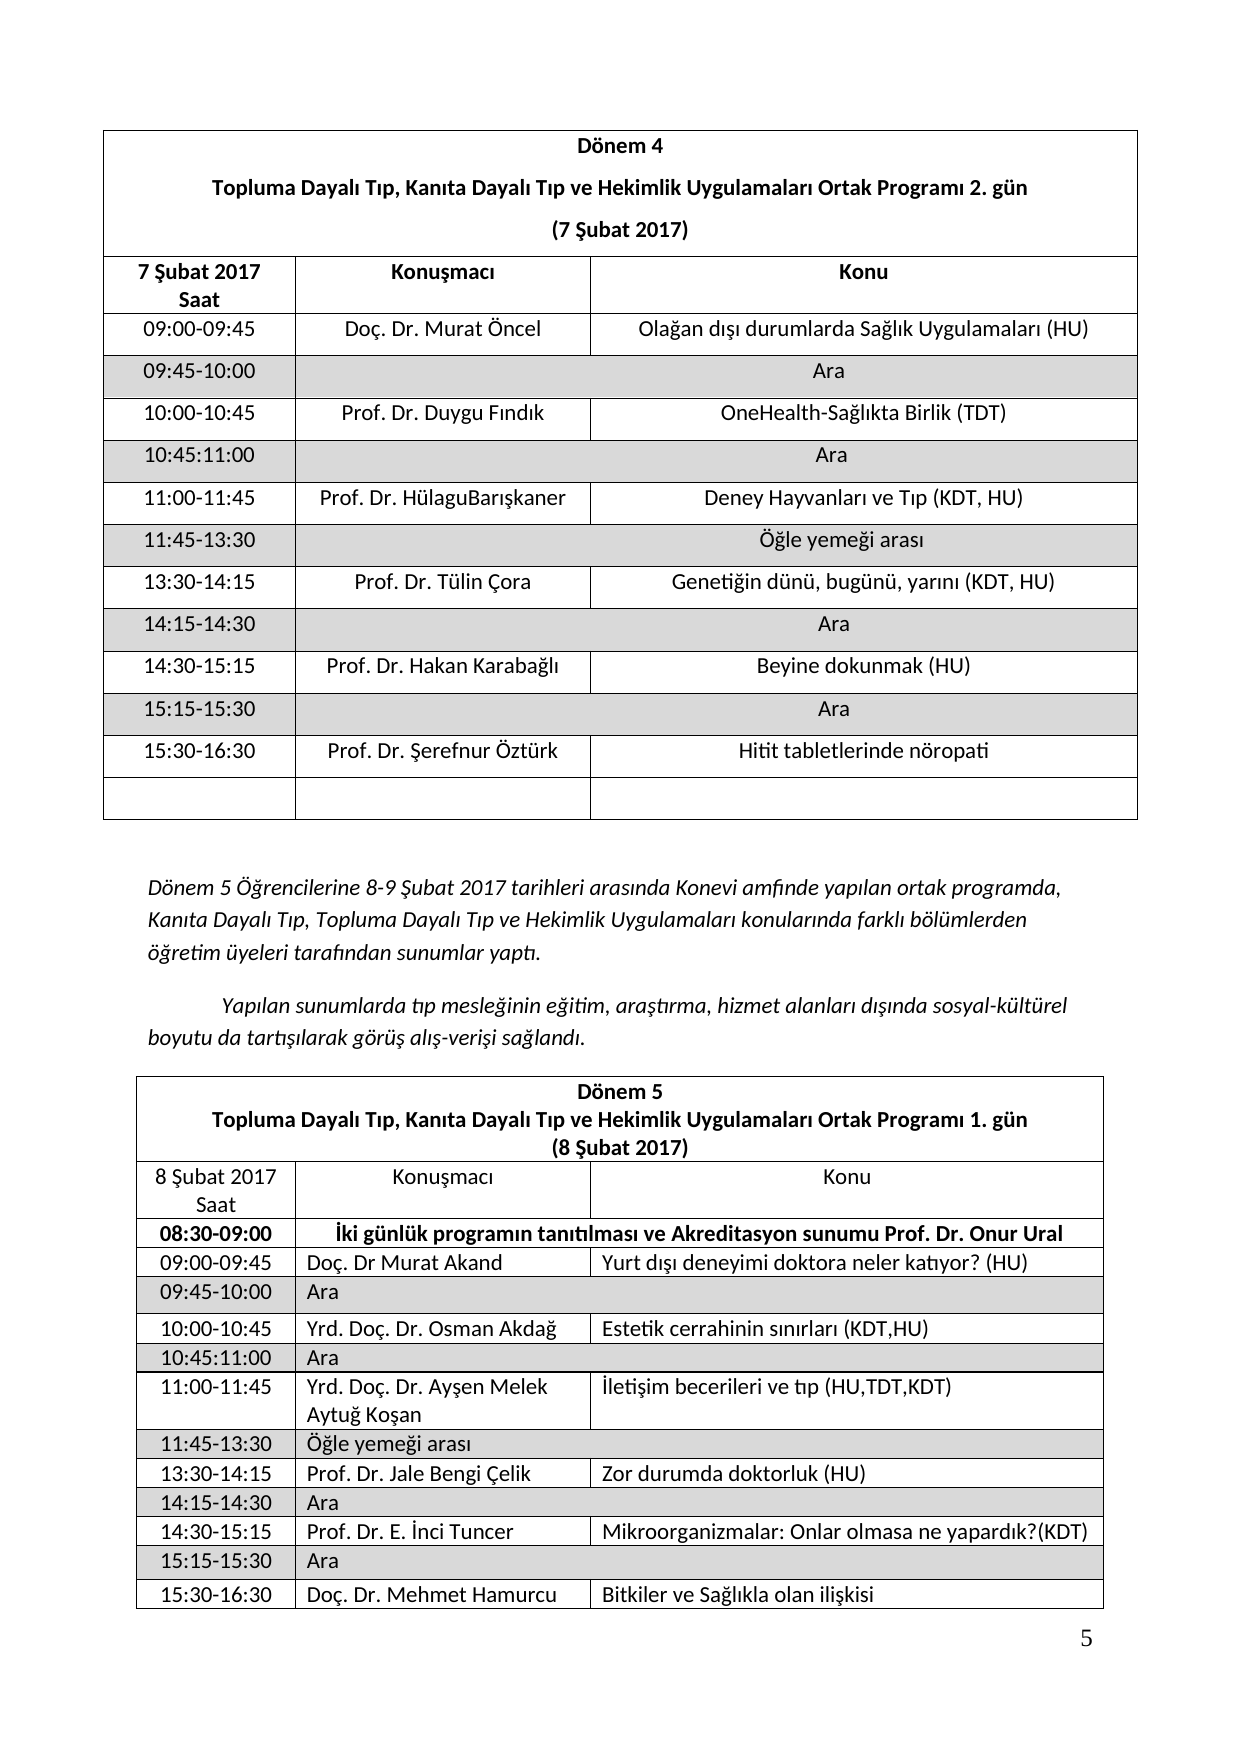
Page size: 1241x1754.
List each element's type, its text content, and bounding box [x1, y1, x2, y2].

text Yapılan sunumlarda tıp mesleğinin eğitim, araştırma, hizmet alanları dışında sosyal-kültürel boyutu da tartışılarak görüş alış-verişi sağlandı. [148, 991, 1093, 1051]
table_cell [591, 778, 1137, 819]
table_cell 8 Şubat 2017 Saat [137, 1162, 295, 1218]
table_cell İki günlük programın tanıtılması ve Akreditasyon sunumu Prof. Dr. Onur Ural [296, 1219, 1103, 1247]
table_cell Doç. Dr. Mehmet Hamurcu [296, 1580, 590, 1608]
table_header Dönem 5 Topluma Dayalı Tıp, Kanıta Dayalı Tıp ve Hekimlik Uygulamaları Ortak Programı 1. gün (8 Şubat 2017) [137, 1077, 1103, 1161]
table_cell 10:00-10:45 [137, 1314, 295, 1342]
table_cell Hitit tabletlerinde nöropati [591, 736, 1137, 777]
table_cell Ara [296, 1488, 1103, 1516]
table_cell 14:15-14:30 [137, 1488, 295, 1516]
table_cell OneHealth-Sağlıkta Birlik (TDT) [591, 399, 1137, 439]
table_cell Bitkiler ve Sağlıkla olan ilişkisi [591, 1580, 1103, 1608]
table_cell 10:00-10:45 [104, 399, 295, 439]
table_cell 15:30-16:30 [137, 1580, 295, 1608]
table_cell Prof. Dr. Tülin Çora [296, 567, 590, 608]
table_cell 09:45-10:00 [104, 356, 295, 397]
table_cell 14:30-15:15 [137, 1517, 295, 1545]
table_cell 15:15-15:30 [137, 1546, 295, 1579]
table_cell 09:45-10:00 [137, 1277, 295, 1313]
table_cell 15:15-15:30 [104, 694, 295, 735]
table_cell 14:30-15:15 [104, 652, 295, 693]
table_cell Prof. Dr. Duygu Fındık [296, 399, 590, 439]
table_cell Ara [296, 1344, 1103, 1371]
table_cell Doç. Dr. Murat Öncel [296, 314, 590, 355]
table_cell Doç. Dr Murat Akand [296, 1248, 590, 1276]
table_cell [296, 778, 590, 819]
table_cell 11:00-11:45 [104, 483, 295, 524]
table_cell 11:45-13:30 [104, 525, 295, 566]
text Dönem 5 Öğrencilerine 8-9 Şubat 2017 tarihleri arasında Konevi amfinde yapılan ortak programda, Kanıta Dayalı Tıp, Topluma Dayalı Tıp ve Hekimlik Uygulamaları konularında farklı bölümlerden öğretim üyeleri tarafından sunumlar yaptı. [148, 873, 1093, 966]
table_cell Konu [591, 1162, 1103, 1218]
table_cell 14:15-14:30 [104, 609, 295, 651]
table_cell Ara [296, 694, 1137, 735]
table_cell Yurt dışı deneyimi doktora neler katıyor? (HU) [591, 1248, 1103, 1276]
table_cell 09:00-09:45 [137, 1248, 295, 1276]
table_header Dönem 4 Topluma Dayalı Tıp, Kanıta Dayalı Tıp ve Hekimlik Uygulamaları Ortak Programı 2. gün (7 Şubat 2017) [104, 131, 1137, 256]
table_cell Konuşmacı [296, 257, 590, 313]
table_cell Ara [296, 1546, 1103, 1579]
table_cell 10:45:11:00 [137, 1344, 295, 1371]
table_cell Ara [296, 441, 1137, 482]
table_cell 13:30-14:15 [104, 567, 295, 608]
table_cell Konu [591, 257, 1137, 313]
table_cell İletişim becerileri ve tıp (HU,TDT,KDT) [591, 1373, 1103, 1428]
table_cell 11:45-13:30 [137, 1430, 295, 1458]
table_cell Prof. Dr. Hakan Karabağlı [296, 652, 590, 693]
table_cell 7 Şubat 2017 Saat [104, 257, 295, 313]
table_cell Mikroorganizmalar: Onlar olmasa ne yapardık?(KDT) [591, 1517, 1103, 1545]
table_cell Deney Hayvanları ve Tıp (KDT, HU) [591, 483, 1137, 524]
table_cell Prof. Dr. HülaguBarışkaner [296, 483, 590, 524]
table_cell Genetiğin dünü, bugünü, yarını (KDT, HU) [591, 567, 1137, 608]
table_cell 09:00-09:45 [104, 314, 295, 355]
table_cell Öğle yemeği arası [296, 1430, 1103, 1458]
table_cell Prof. Dr. E. İnci Tuncer [296, 1517, 590, 1545]
table_cell Ara [296, 356, 1137, 397]
table_cell Prof. Dr. Şerefnur Öztürk [296, 736, 590, 777]
table_cell Öğle yemeği arası [296, 525, 1137, 566]
table_cell [104, 778, 295, 819]
table_cell Estetik cerrahinin sınırları (KDT,HU) [591, 1314, 1103, 1342]
table_cell Beyine dokunmak (HU) [591, 652, 1137, 693]
table_cell Ara [296, 609, 1137, 651]
table_cell Konuşmacı [296, 1162, 590, 1218]
table_cell 10:45:11:00 [104, 441, 295, 482]
table_cell Olağan dışı durumlarda Sağlık Uygulamaları (HU) [591, 314, 1137, 355]
table_cell Yrd. Doç. Dr. Ayşen Melek Aytuğ Koşan [296, 1373, 590, 1428]
table_cell Ara [296, 1277, 1103, 1313]
table_cell 08:30-09:00 [137, 1219, 295, 1247]
table_cell Zor durumda doktorluk (HU) [591, 1459, 1103, 1487]
table_cell Prof. Dr. Jale Bengi Çelik [296, 1459, 590, 1487]
table_cell 13:30-14:15 [137, 1459, 295, 1487]
table_cell 11:00-11:45 [137, 1373, 295, 1428]
table_cell Yrd. Doç. Dr. Osman Akdağ [296, 1314, 590, 1342]
table_cell 15:30-16:30 [104, 736, 295, 777]
